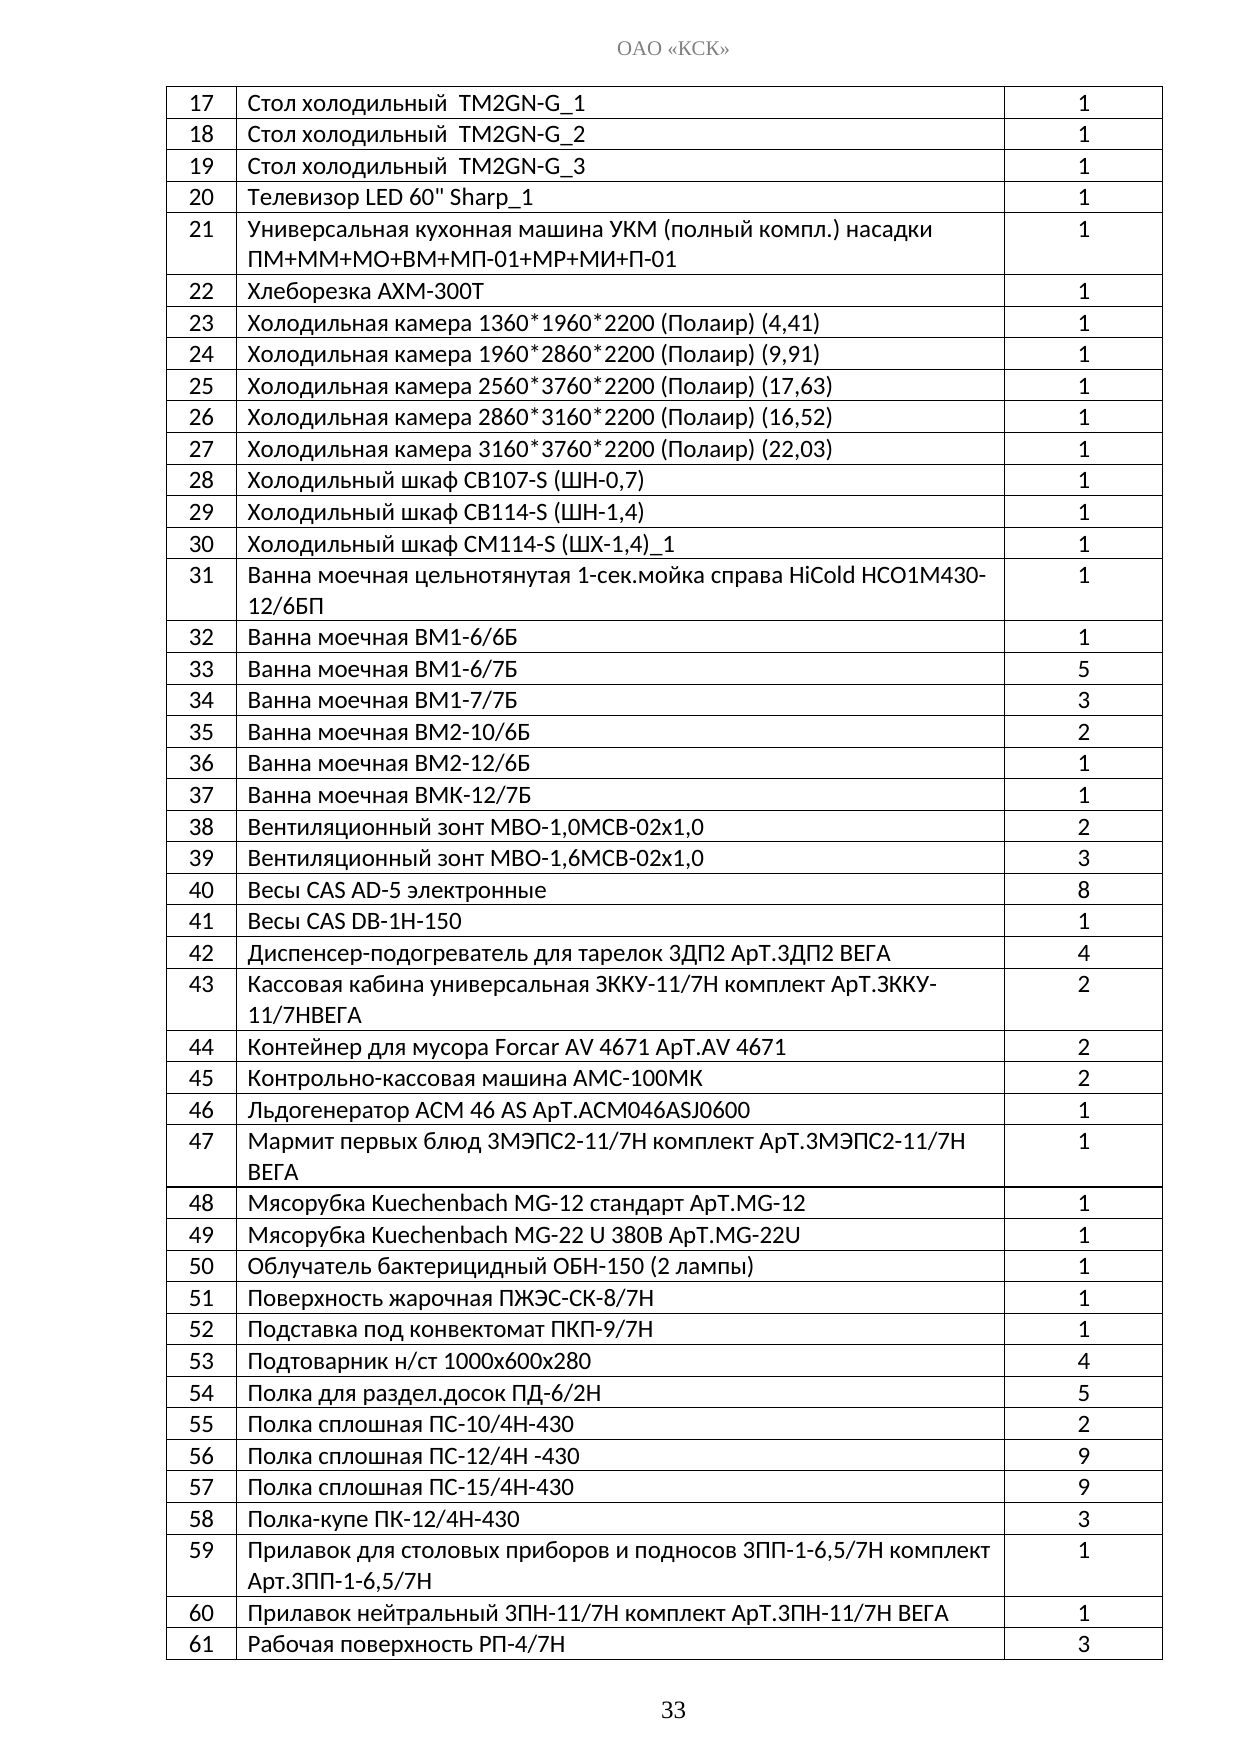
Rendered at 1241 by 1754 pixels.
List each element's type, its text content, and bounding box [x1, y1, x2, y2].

table_cell 1 [1005, 1219, 1162, 1249]
table_cell 17 [167, 87, 236, 117]
table_cell 1 [1005, 1282, 1162, 1313]
table_cell Облучатель бактерицидный ОБН-150 (2 лампы) [237, 1251, 1004, 1281]
table_cell 57 [167, 1471, 236, 1502]
table_cell Холодильный шкаф CB107-S (ШН-0,7) [237, 465, 1004, 495]
table_cell 2 [1005, 1031, 1162, 1061]
table_cell 1 [1005, 748, 1162, 778]
table_cell 27 [167, 433, 236, 463]
table_cell Холодильная камера 1960*2860*2200 (Полаир) (9,91) [237, 338, 1004, 369]
table_cell Ванна моечная ВМК-12/7Б [237, 779, 1004, 810]
table_cell Рабочая поверхность РП-4/7Н [237, 1628, 1004, 1659]
table_cell 8 [1005, 874, 1162, 904]
table_cell 1 [1005, 1094, 1162, 1124]
table_cell 9 [1005, 1440, 1162, 1470]
table_cell 53 [167, 1345, 236, 1376]
table_cell 24 [167, 338, 236, 369]
table_cell 1 [1005, 433, 1162, 463]
table_cell Прилавок для столовых приборов и подносов 3ПП-1-6,5/7Н комплект Арт.3ПП-1-6,5/7Н [237, 1535, 1004, 1596]
table_cell Весы CAS AD-5 электронные [237, 874, 1004, 904]
table_cell 1 [1005, 905, 1162, 936]
table_cell 54 [167, 1377, 236, 1407]
table_cell 23 [167, 307, 236, 337]
table_cell Подтоварник н/ст 1000x600x280 [237, 1345, 1004, 1376]
table_cell 5 [1005, 653, 1162, 683]
table_cell 9 [1005, 1471, 1162, 1502]
table_cell 32 [167, 621, 236, 652]
table_cell 41 [167, 905, 236, 936]
table_cell Стол холодильный TM2GN-G_3 [237, 150, 1004, 181]
table_cell 26 [167, 401, 236, 432]
table_cell 36 [167, 748, 236, 778]
table_cell 1 [1005, 1314, 1162, 1344]
table_cell 56 [167, 1440, 236, 1470]
table_cell Весы CAS DB-1H-150 [237, 905, 1004, 936]
table_cell Контрольно-кассовая машина АМС-100МК [237, 1062, 1004, 1093]
table_cell 1 [1005, 1125, 1162, 1186]
table_cell Полка-купе ПК-12/4Н-430 [237, 1503, 1004, 1533]
table_cell Диспенсер-подогреватель для тарелок 3ДП2 АрТ.3ДП2 ВЕГА [237, 937, 1004, 967]
table_cell 2 [1005, 1062, 1162, 1093]
table_cell 1 [1005, 119, 1162, 149]
table_cell 4 [1005, 937, 1162, 967]
table_cell 2 [1005, 1408, 1162, 1439]
table_cell 1 [1005, 1188, 1162, 1218]
table_cell Универсальная кухонная машина УКМ (полный компл.) насадки ПМ+ММ+МО+ВМ+МП-01+МР+МИ+П-01 [237, 213, 1004, 274]
table_cell 1 [1005, 1251, 1162, 1281]
table_cell 1 [1005, 779, 1162, 810]
table_cell Ванна моечная ВМ2-10/6Б [237, 716, 1004, 747]
table_cell 52 [167, 1314, 236, 1344]
table_cell Стол холодильный TM2GN-G_2 [237, 119, 1004, 149]
table_cell Холодильная камера 1360*1960*2200 (Полаир) (4,41) [237, 307, 1004, 337]
table_cell 35 [167, 716, 236, 747]
table_cell Холодильный шкаф CM114-S (ШХ-1,4)_1 [237, 528, 1004, 558]
table_cell 28 [167, 465, 236, 495]
table_cell Контейнер для мусора Forcar AV 4671 АрТ.AV 4671 [237, 1031, 1004, 1061]
table_cell 1 [1005, 150, 1162, 181]
table_cell 1 [1005, 370, 1162, 400]
table_cell 34 [167, 685, 236, 715]
table_cell Полка сплошная ПС-10/4Н-430 [237, 1408, 1004, 1439]
table_cell 31 [167, 559, 236, 620]
table_cell Холодильная камера 2860*3160*2200 (Полаир) (16,52) [237, 401, 1004, 432]
table_cell Полка для раздел.досок ПД-6/2Н [237, 1377, 1004, 1407]
table_cell 43 [167, 969, 236, 1029]
table_cell Стол холодильный TM2GN-G_1 [237, 87, 1004, 117]
table_cell 25 [167, 370, 236, 400]
table_cell 22 [167, 275, 236, 306]
table_cell 3 [1005, 1628, 1162, 1659]
table_cell 60 [167, 1597, 236, 1627]
table_cell Полка сплошная ПС-15/4Н-430 [237, 1471, 1004, 1502]
table_cell 3 [1005, 685, 1162, 715]
table_cell 55 [167, 1408, 236, 1439]
table_cell 19 [167, 150, 236, 181]
table_cell 1 [1005, 307, 1162, 337]
table_cell Вентиляционный зонт МВО-1,0МСВ-02х1,0 [237, 811, 1004, 841]
table_cell 1 [1005, 496, 1162, 527]
table_cell 2 [1005, 969, 1162, 1029]
table_cell 40 [167, 874, 236, 904]
table_cell 50 [167, 1251, 236, 1281]
table_cell 1 [1005, 338, 1162, 369]
table_cell Хлеборезка AXM-300T [237, 275, 1004, 306]
table_cell 1 [1005, 559, 1162, 620]
table_cell 3 [1005, 842, 1162, 873]
table_cell Ванна моечная ВМ1-6/6Б [237, 621, 1004, 652]
table_cell Поверхность жарочная ПЖЭС-СК-8/7Н [237, 1282, 1004, 1313]
table_cell Ванна моечная ВМ1-7/7Б [237, 685, 1004, 715]
table_cell 5 [1005, 1377, 1162, 1407]
table_cell 61 [167, 1628, 236, 1659]
table_cell 1 [1005, 465, 1162, 495]
table_cell 47 [167, 1125, 236, 1186]
table_cell 2 [1005, 716, 1162, 747]
table_cell 44 [167, 1031, 236, 1061]
table_cell 1 [1005, 275, 1162, 306]
table_cell 38 [167, 811, 236, 841]
table_cell Ванна моечная ВМ2-12/6Б [237, 748, 1004, 778]
table_cell 1 [1005, 401, 1162, 432]
table_cell 1 [1005, 1597, 1162, 1627]
table_cell Холодильная камера 2560*3760*2200 (Полаир) (17,63) [237, 370, 1004, 400]
table_cell Льдогенератор АСМ 46 AS АрТ.ACM046ASJ0600 [237, 1094, 1004, 1124]
table_cell 1 [1005, 213, 1162, 274]
table_cell 59 [167, 1535, 236, 1596]
table_cell 48 [167, 1188, 236, 1218]
table_cell 2 [1005, 811, 1162, 841]
table_cell 1 [1005, 1535, 1162, 1596]
table_cell 1 [1005, 528, 1162, 558]
table_cell 1 [1005, 182, 1162, 212]
table_cell 42 [167, 937, 236, 967]
table_cell 30 [167, 528, 236, 558]
table_cell Подставка под конвектомат ПКП-9/7Н [237, 1314, 1004, 1344]
table_cell Мясорубка Kuechenbach MG-22 U 380В АрТ.MG-22U [237, 1219, 1004, 1249]
table_cell Полка сплошная ПС-12/4Н -430 [237, 1440, 1004, 1470]
table_cell Холодильная камера 3160*3760*2200 (Полаир) (22,03) [237, 433, 1004, 463]
table_cell Мясорубка Kuechenbach MG-12 стандарт АрТ.MG-12 [237, 1188, 1004, 1218]
table_cell 4 [1005, 1345, 1162, 1376]
table_cell 49 [167, 1219, 236, 1249]
table_cell 1 [1005, 621, 1162, 652]
table_cell 33 [167, 653, 236, 683]
table_cell 20 [167, 182, 236, 212]
table_cell 45 [167, 1062, 236, 1093]
table_cell 58 [167, 1503, 236, 1533]
table_cell 46 [167, 1094, 236, 1124]
table_cell Телевизор LED 60" Sharp_1 [237, 182, 1004, 212]
table_cell Прилавок нейтральный 3ПН-11/7Н комплект АрТ.3ПН-11/7Н ВЕГА [237, 1597, 1004, 1627]
table_cell 51 [167, 1282, 236, 1313]
table_cell 3 [1005, 1503, 1162, 1533]
table_cell Мармит первых блюд 3МЭПС2-11/7Н комплект АрТ.3МЭПС2-11/7Н ВЕГА [237, 1125, 1004, 1186]
table_cell 18 [167, 119, 236, 149]
table_cell 1 [1005, 87, 1162, 117]
table_cell 21 [167, 213, 236, 274]
table_cell Ванна моечная цельнотянутая 1-сек.мойка справа HiCold HCO1M430-12/6БП [237, 559, 1004, 620]
table_cell Вентиляционный зонт МВО-1,6МСВ-02х1,0 [237, 842, 1004, 873]
table_cell 37 [167, 779, 236, 810]
table_cell Холодильный шкаф CB114-S (ШН-1,4) [237, 496, 1004, 527]
table_cell 39 [167, 842, 236, 873]
table_cell 29 [167, 496, 236, 527]
table_cell Кассовая кабина универсальная ЗККУ-11/7H комплект АрТ.ЗККУ-11/7НВЕГА [237, 969, 1004, 1029]
table_cell Ванна моечная ВМ1-6/7Б [237, 653, 1004, 683]
